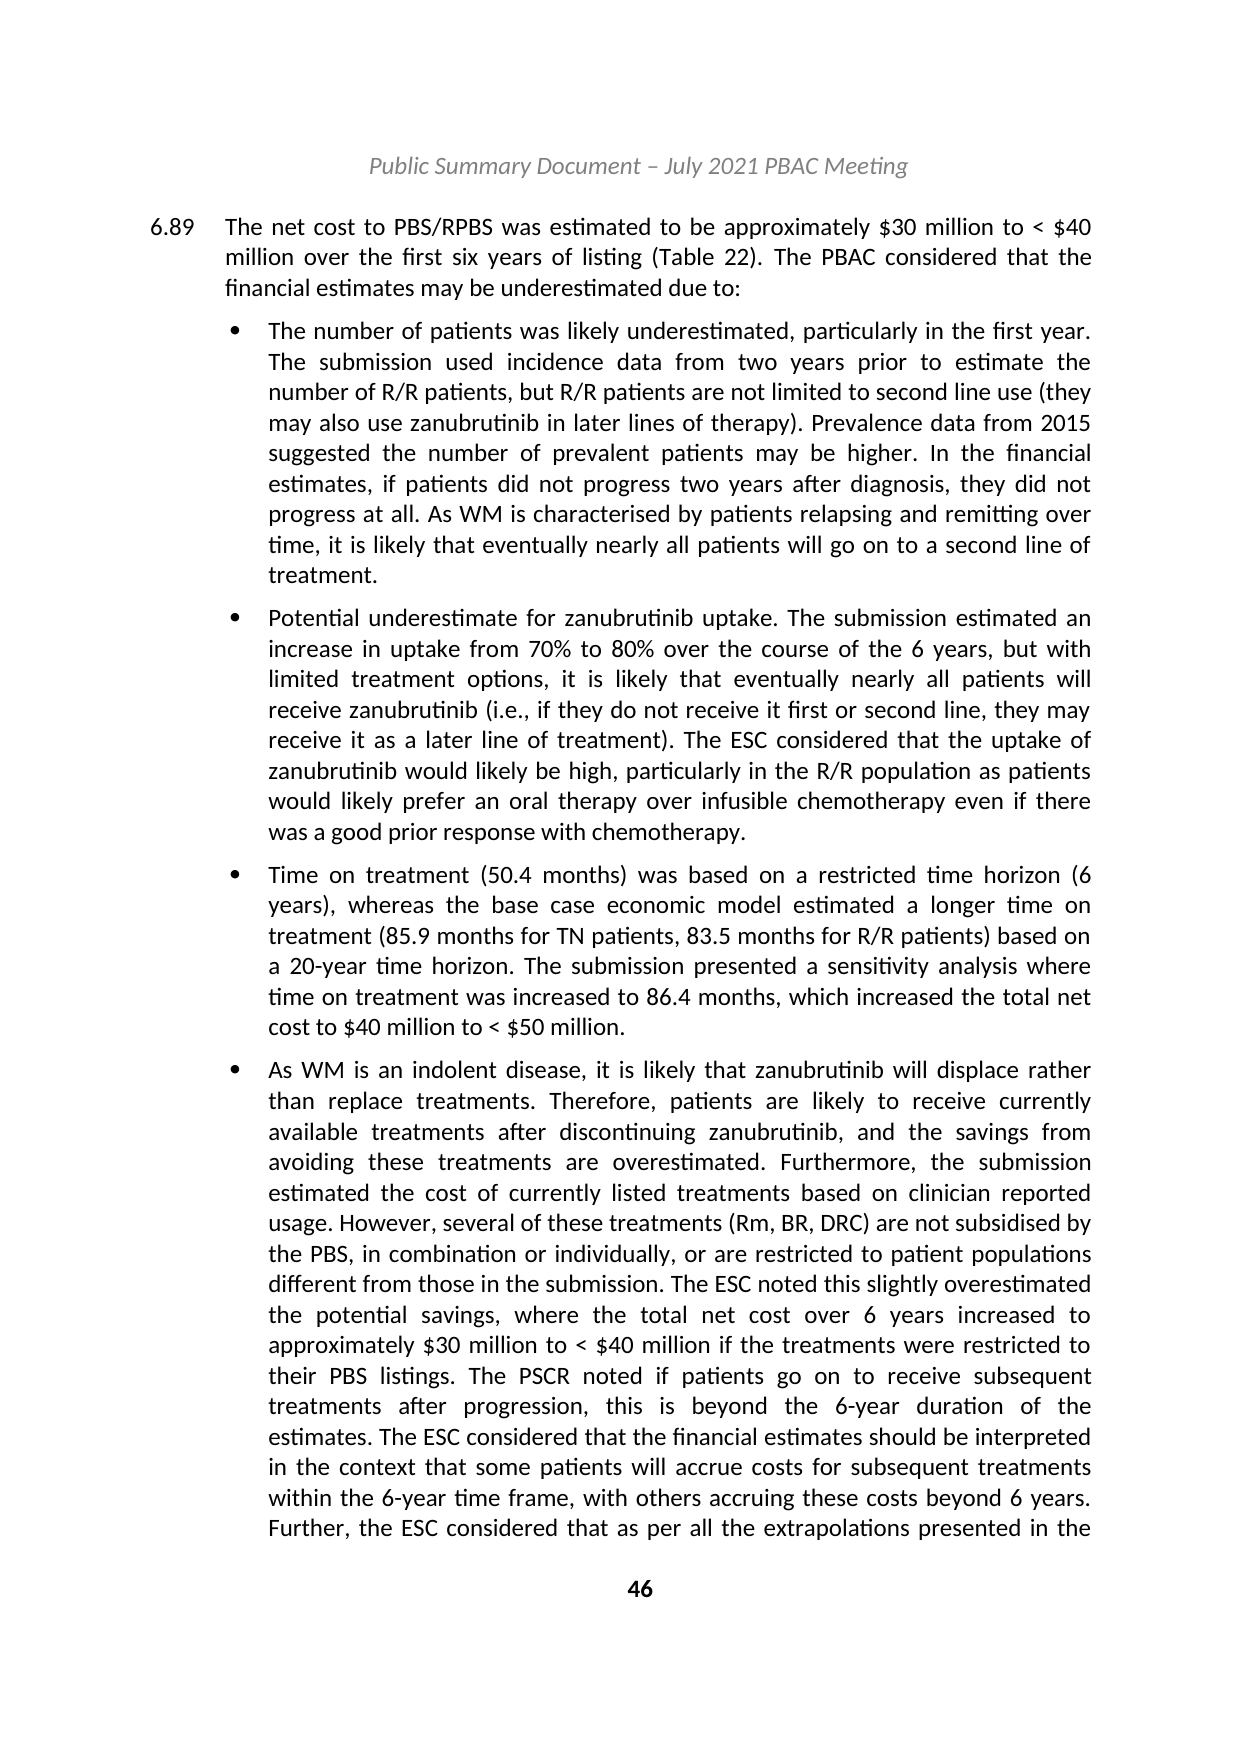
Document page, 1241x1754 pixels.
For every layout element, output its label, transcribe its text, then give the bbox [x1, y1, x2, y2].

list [231, 1054, 1093, 1543]
list The number of patients was likely underestimated, particularly in the first year. The submission used incidence data from two years prior to estimate the number of R/R patients, but R/R patients are not limited to second line use (they may also use zanubrutinib in later lines of therapy). Prevalence data from 2015 suggested the number of prevalent patients may be higher. In the financial estimates, if patients did not progress two years after diagnosis, they did not progress at all. As WM is characterised by patients relapsing and remitting over time, it is likely that eventually nearly all patients will go on to a second line of treatment. [231, 315, 1093, 590]
text The net cost to PBS/RPBS was estimated to be approximately $30 million to < $40 million over the first six years of listing (Table 22). The PBAC considered that the financial estimates may be underestimated due to: [150, 211, 1093, 303]
list Time on treatment (50.4 months) was based on a restricted time horizon (6 years), whereas the base case economic model estimated a longer time on treatment (85.9 months for TN patients, 83.5 months for R/R patients) based on a 20-year time horizon. The submission presented a sensitivity analysis where time on treatment was increased to 86.4 months, which increased the total net cost to $40 million to < $50 million. [231, 859, 1093, 1042]
list Potential underestimate for zanubrutinib uptake. The submission estimated an increase in uptake from 70% to 80% over the course of the 6 years, but with limited treatment options, it is likely that eventually nearly all patients will receive zanubrutinib (i.e., if they do not receive it first or second line, they may receive it as a later line of treatment). The ESC considered that the uptake of zanubrutinib would likely be high, particularly in the R/R population as patients would likely prefer an oral therapy over infusible chemotherapy even if there was a good prior response with chemotherapy. [231, 602, 1093, 846]
